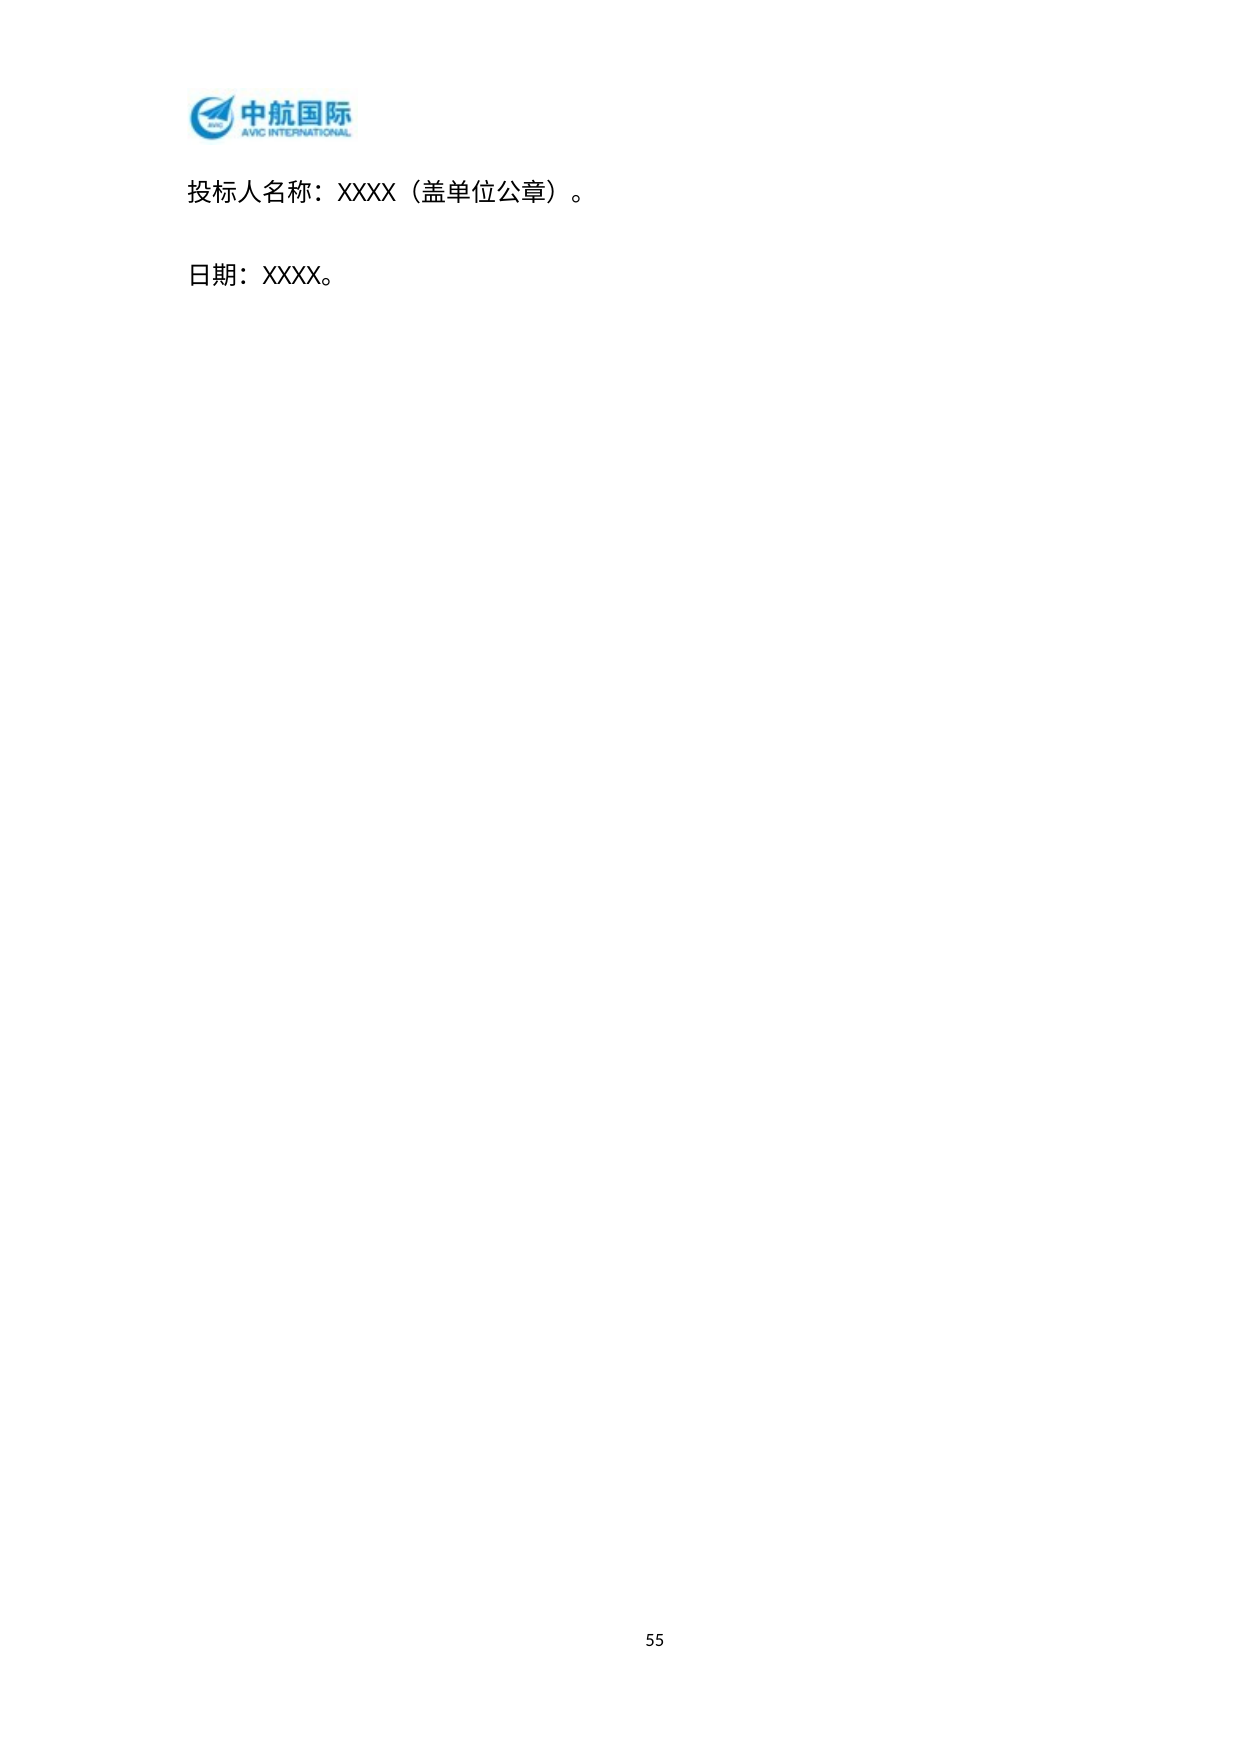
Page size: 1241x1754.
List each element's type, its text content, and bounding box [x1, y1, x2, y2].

text 日期：XXXX。 [187, 241, 1122, 306]
text 投标人名称：XXXX（盖单位公章）。 [187, 158, 1122, 223]
picture [187, 88, 358, 145]
